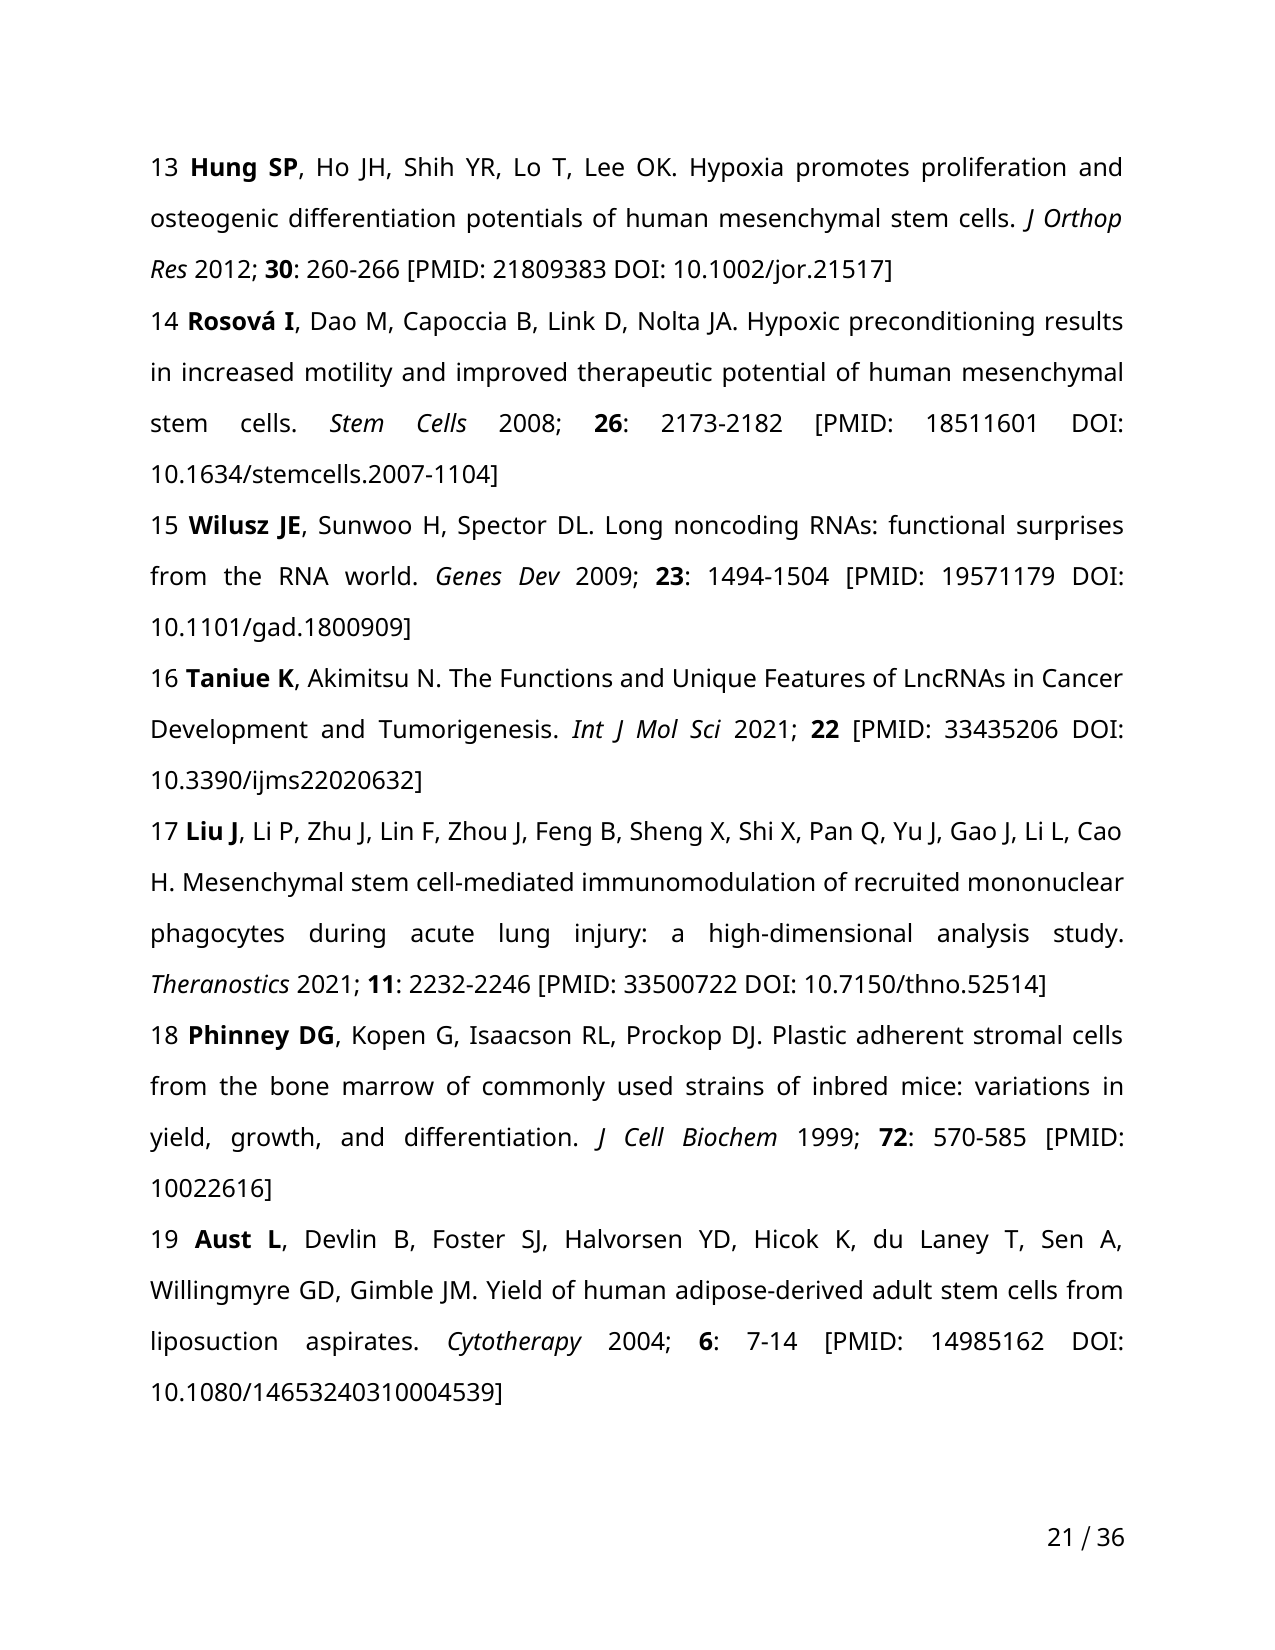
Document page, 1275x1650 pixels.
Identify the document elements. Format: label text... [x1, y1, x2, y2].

text 18 Phinney DG, Kopen G, Isaacson RL, Prockop DJ. Plastic adherent stromal cells from the bone marrow of commonly used strains of inbred mice: variations in yield, growth, and differentiation. J Cell Biochem 1999; 72: 570-585 [PMID: 10022616] [150, 1018, 1125, 1205]
text 17 Liu J, Li P, Zhu J, Lin F, Zhou J, Feng B, Sheng X, Shi X, Pan Q, Yu J, Gao J, Li L, Cao H. Mesenchymal stem cell-mediated immunomodulation of recruited mononuclear phagocytes during acute lung injury: a high-dimensional analysis study. Theranostics 2021; 11: 2232-2246 [PMID: 33500722 DOI: 10.7150/thno.52514] [150, 813, 1125, 1001]
text 16 Taniue K, Akimitsu N. The Functions and Unique Features of LncRNAs in Cancer Development and Tumorigenesis. Int J Mol Sci 2021; 22 [PMID: 33435206 DOI: 10.3390/ijms22020632] [150, 660, 1125, 797]
text 19 Aust L, Devlin B, Foster SJ, Halvorsen YD, Hicok K, du Laney T, Sen A, Willingmyre GD, Gimble JM. Yield of human adipose-derived adult stem cells from liposuction aspirates. Cytotherapy 2004; 6: 7-14 [PMID: 14985162 DOI: 10.1080/14653240310004539] [150, 1222, 1125, 1409]
text 14 Rosová I, Dao M, Capoccia B, Link D, Nolta JA. Hypoxic preconditioning results in increased motility and improved therapeutic potential of human mesenchymal stem cells. Stem Cells 2008; 26: 2173-2182 [PMID: 18511601 DOI: 10.1634/stemcells.2007-1104] [150, 303, 1125, 490]
text 13 Hung SP, Ho JH, Shih YR, Lo T, Lee OK. Hypoxia promotes proliferation and osteogenic differentiation potentials of human mesenchymal stem cells. J Orthop Res 2012; 30: 260-266 [PMID: 21809383 DOI: 10.1002/jor.21517] [150, 150, 1125, 286]
text 15 Wilusz JE, Sunwoo H, Spector DL. Long noncoding RNAs: functional surprises from the RNA world. Genes Dev 2009; 23: 1494-1504 [PMID: 19571179 DOI: 10.1101/gad.1800909] [150, 507, 1125, 643]
